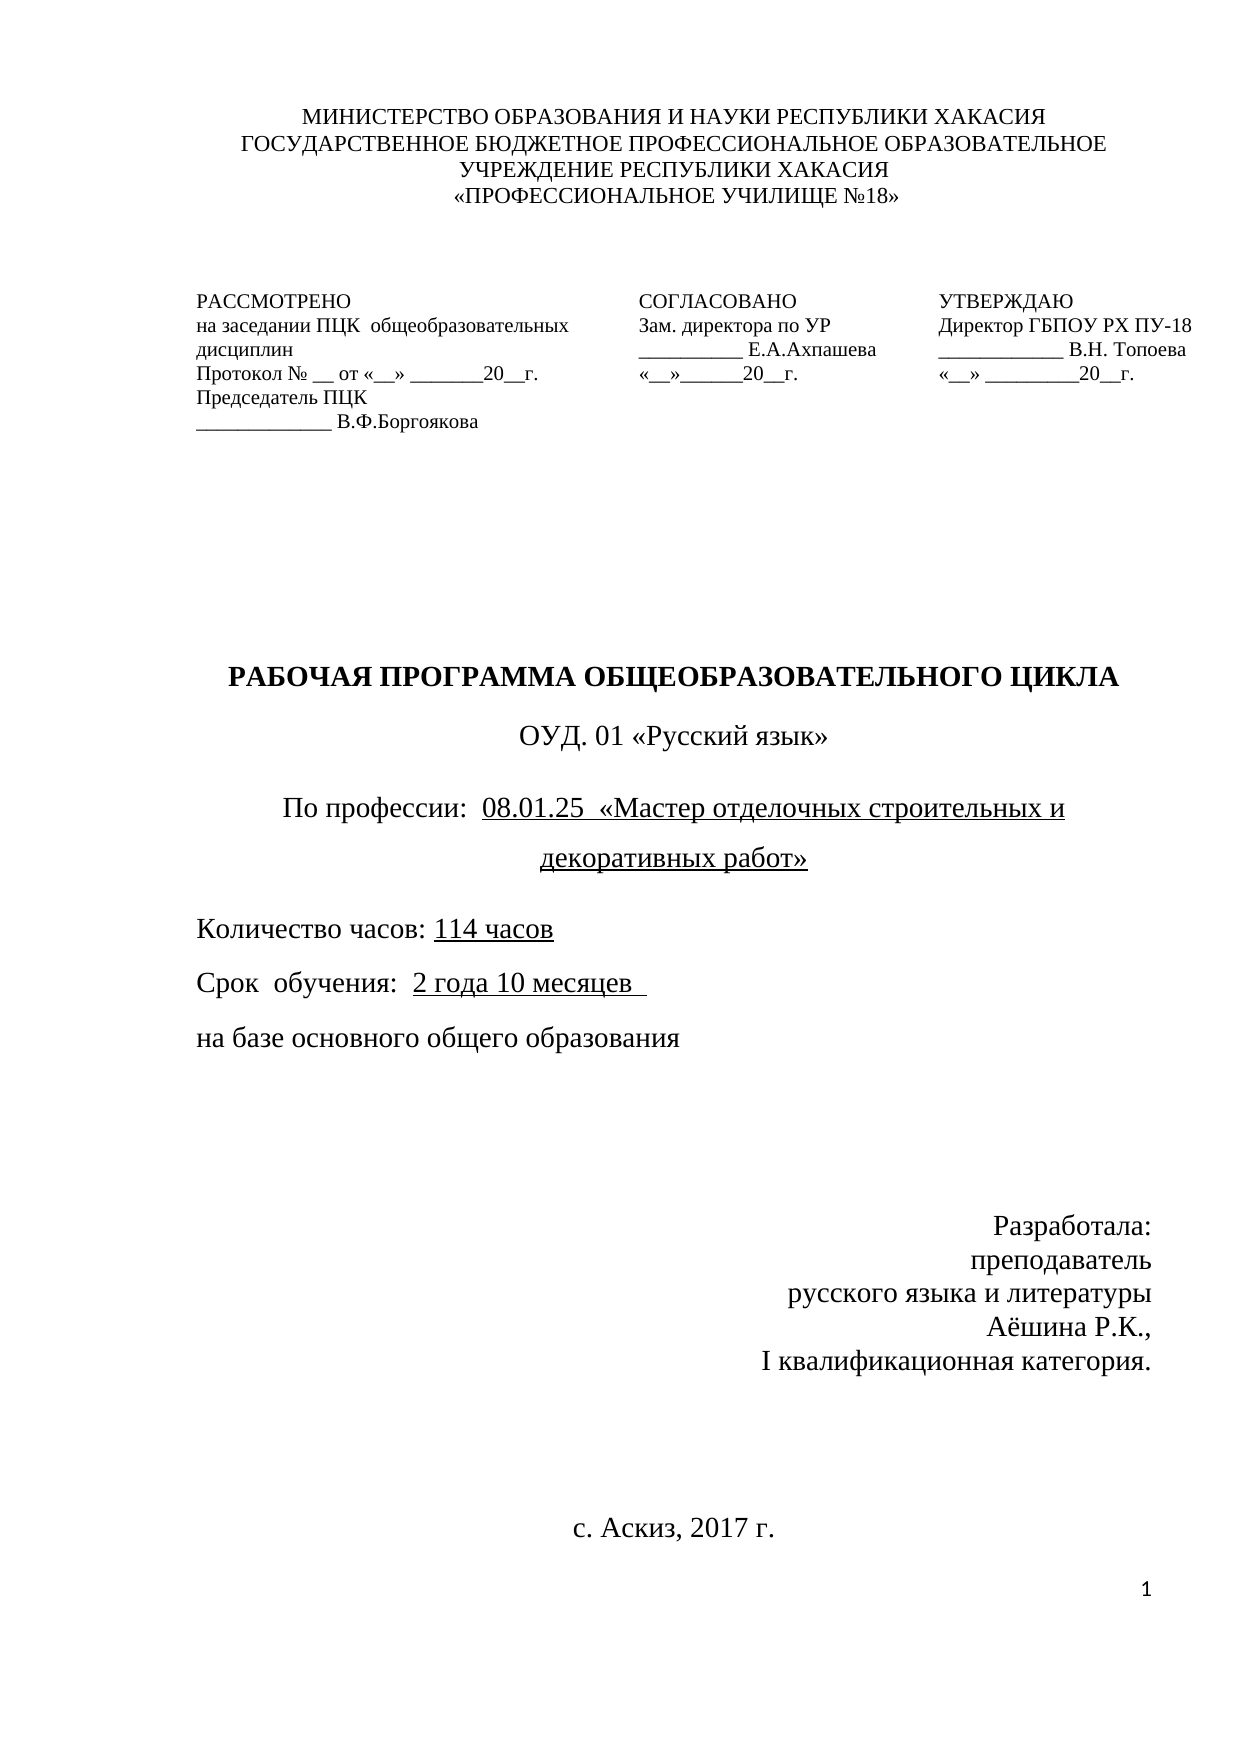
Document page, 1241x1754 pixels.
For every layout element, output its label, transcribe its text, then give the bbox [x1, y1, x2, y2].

text По профессии: 08.01.25 «Мастер отделочных строительных и декоративных работ» [196, 790, 1152, 873]
text на базе основного общего образования [196, 1020, 1152, 1053]
text с. Аскиз, 2017 г. [196, 1510, 1152, 1544]
text «ПРОФЕССИОНАЛЬНОЕ УЧИЛИЩЕ №18» [196, 182, 1152, 209]
text МИНИСТЕРСТВО ОБРАЗОВАНИЯ И НАУКИ РЕСПУБЛИКИ ХАКАСИЯ [196, 103, 1152, 130]
text Количество часов: 114 часов [196, 911, 1152, 945]
text Срок обучения: 2 года 10 месяцев [196, 966, 1152, 999]
text I квалификационная категория. [196, 1343, 1152, 1376]
text РАБОЧАЯ ПРОГРАММА ОБЩЕОБРАЗОВАТЕЛЬНОГО ЦИКЛА [196, 659, 1152, 693]
table_header СОГЛАСОВАНО Зам. директора по УР __________ Е.А.Ахпашева «__»______20__г. [609, 289, 908, 433]
text Разработала: [196, 1208, 1152, 1242]
text ОУД. 01 «Русский язык» [196, 718, 1152, 752]
table_header УТВЕРЖДАЮ Директор ГБПОУ РХ ПУ-18 ____________ В.Н. Топоева «__» _________20__г. [909, 289, 1240, 433]
text русского языка и литературы [196, 1276, 1152, 1309]
text ГОСУДАРСТВЕННОЕ БЮДЖЕТНОЕ ПРОФЕССИОНАЛЬНОЕ ОБРАЗОВАТЕЛЬНОЕ УЧРЕЖДЕНИЕ РЕСПУБЛИКИ ХАКАСИЯ [196, 130, 1152, 182]
text Аёшина Р.К., [196, 1309, 1152, 1343]
table_header РАССМОТРЕНО на заседании ПЦК общеобразовательных дисциплин Протокол № __ от «__» _______20__г. Председатель ПЦК _____________ В.Ф.Боргоякова [167, 289, 608, 433]
text преподаватель [196, 1242, 1152, 1276]
